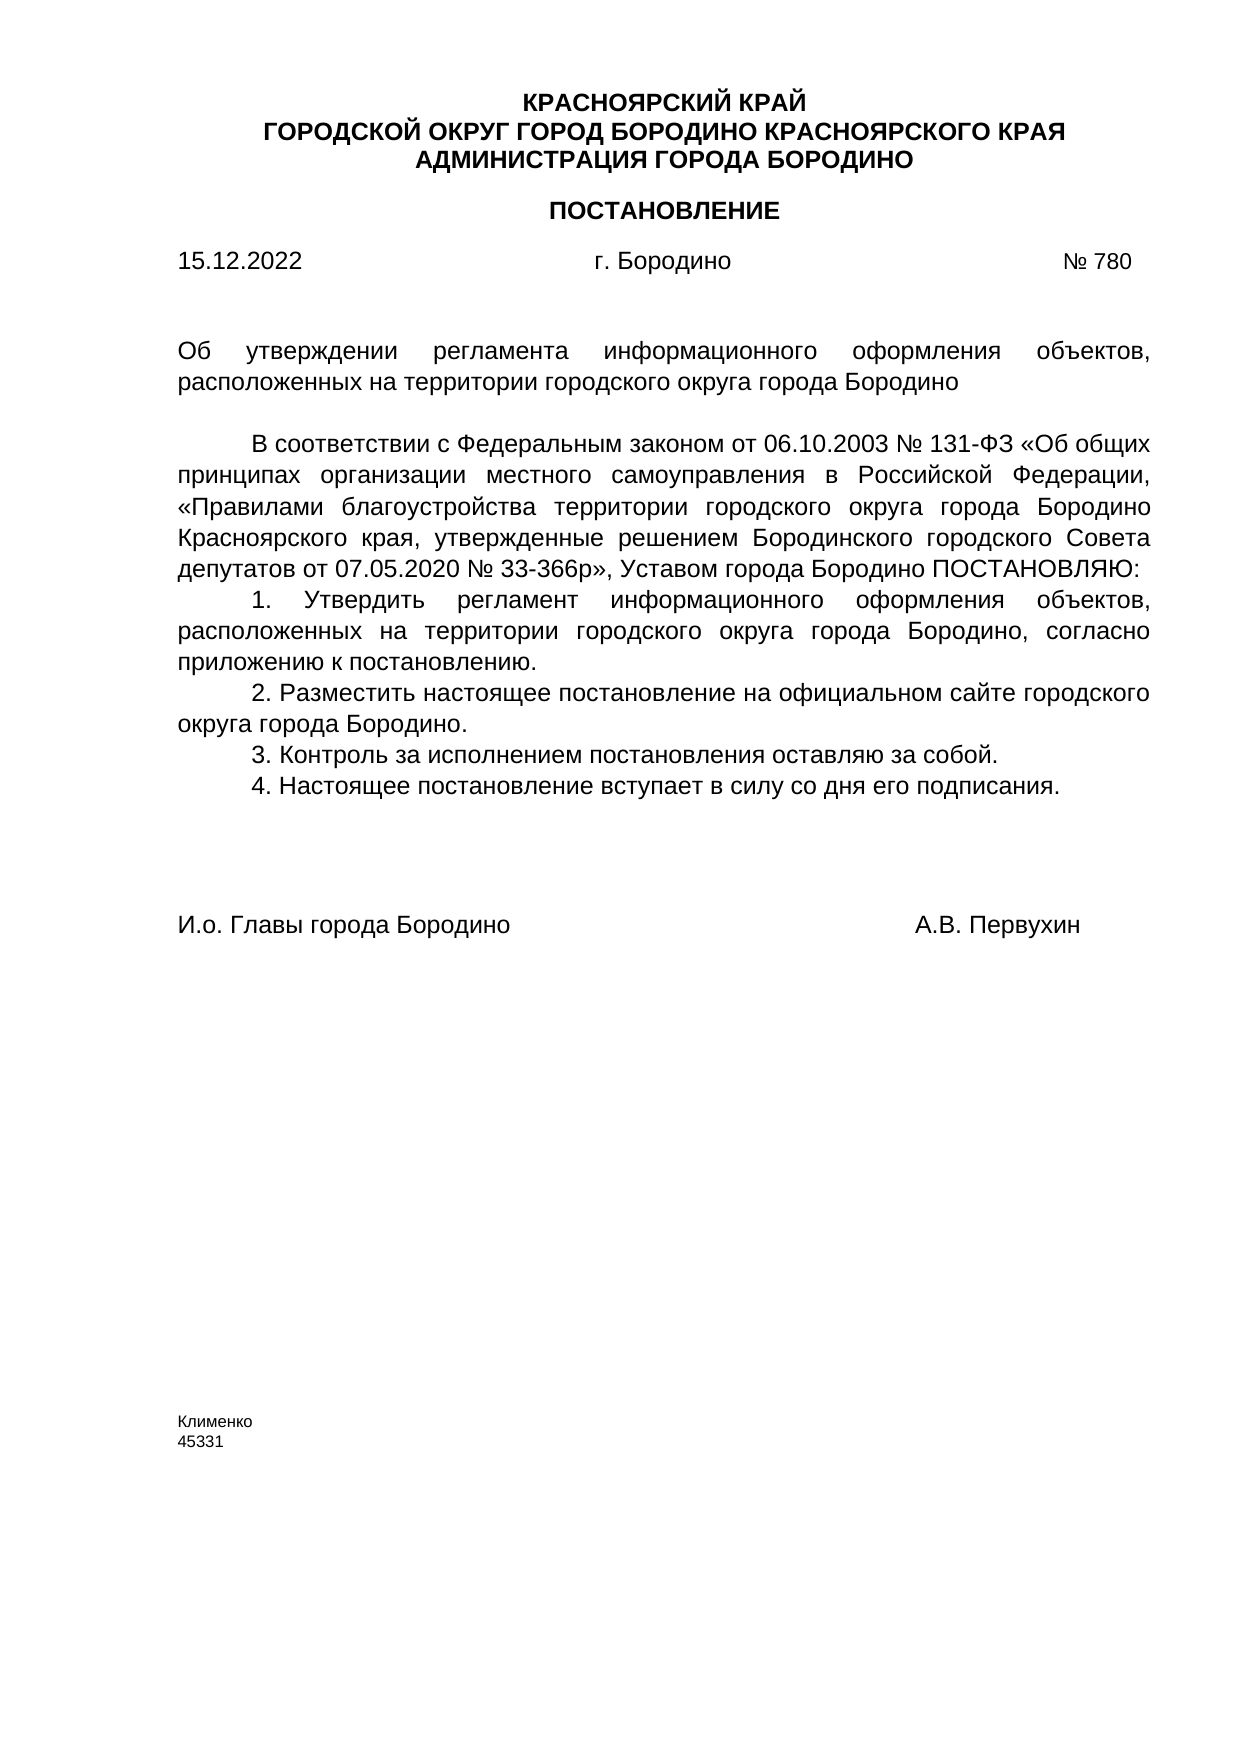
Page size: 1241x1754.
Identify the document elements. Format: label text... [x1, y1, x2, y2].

text 3. Контроль за исполнением постановления оставляю за собой. [177, 740, 1152, 769]
text Клименко [177, 1411, 1152, 1431]
text 2. Разместить настоящее постановление на официальном сайте городского округа города Бородино. [177, 678, 1152, 738]
text 15.12.2022 г. Бородино № 780 [177, 249, 1152, 274]
text 4. Настоящее постановление вступает в силу со дня его подписания. [177, 771, 1152, 800]
text ГОРОДСКОЙ ОКРУГ ГОРОД БОРОДИНО КРАСНОЯРСКОГО КРАЯ [177, 117, 1152, 146]
text 45331 [177, 1432, 1152, 1451]
text И.о. Главы города Бородино А.В. Первухин [177, 910, 1152, 939]
text В соответствии с Федеральным законом от 06.10.2003 № 131-ФЗ «Об общих принципах организации местного самоуправления в Российской Федерации, «Правилами благоустройства территории городского округа города Бородино Красноярского края, утвержденные решением Бородинского городского Совета депутатов от 07.05.2020 № 33-366р», Уставом города Бородино ПОСТАНОВЛЯЮ: [177, 429, 1152, 582]
text АДМИНИСТРАЦИЯ ГОРОДА БОРОДИНО [177, 146, 1152, 174]
text Об утверждении регламента информационного оформления объектов, расположенных на территории городского округа города Бородино [177, 336, 1152, 396]
text КРАСНОЯРСКИЙ КРАЙ [177, 89, 1152, 117]
text 1. Утвердить регламент информационного оформления объектов, расположенных на территории городского округа города Бородино, согласно приложению к постановлению. [177, 585, 1152, 676]
text ПОСТАНОВЛЕНИЕ [177, 199, 1152, 224]
